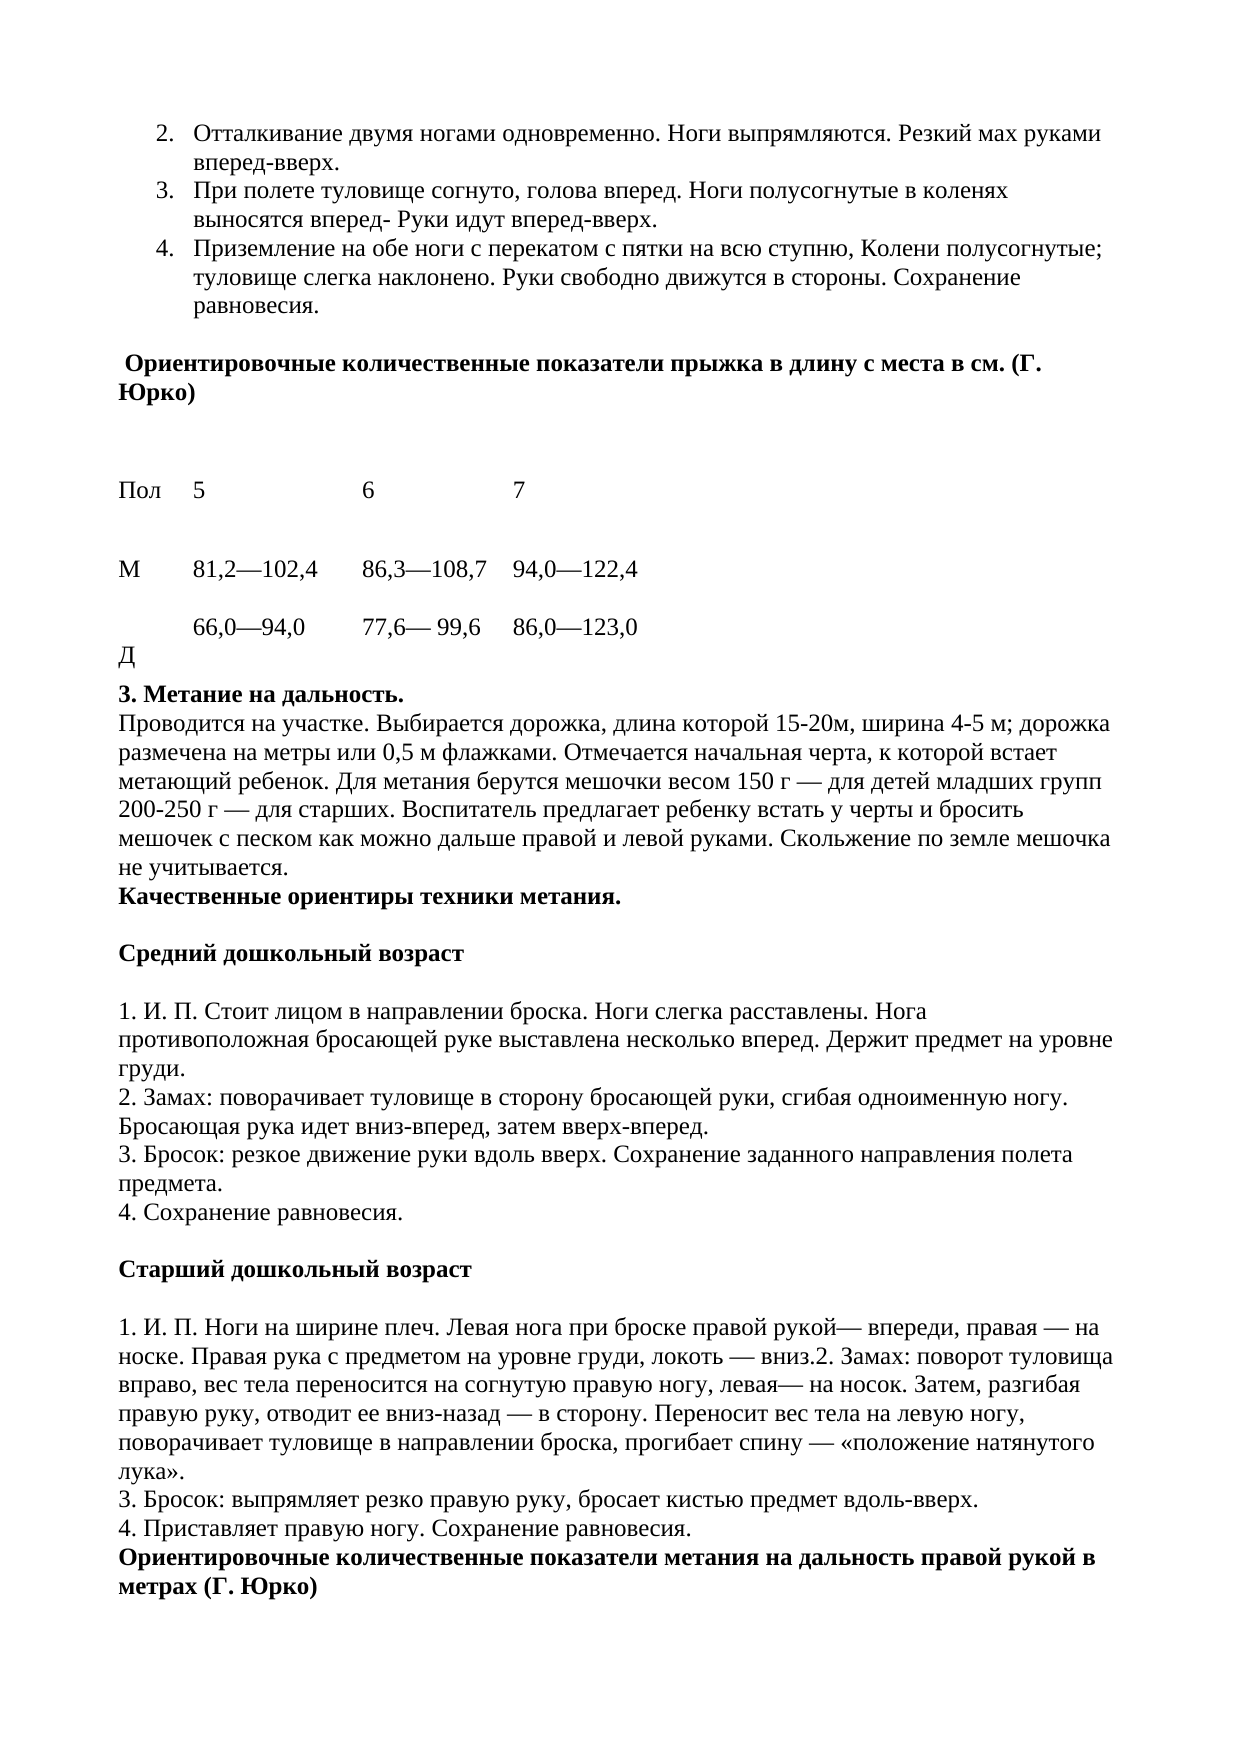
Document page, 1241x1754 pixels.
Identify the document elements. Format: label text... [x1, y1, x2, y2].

text Средний дошкольный возраст 1. И. П. Стоит лицом в направлении броска. Ноги слегка расставлены. Нога противоположная бросающей руке выставлена несколько вперед. Держит предмет на уровне груди. [118, 909, 1122, 1082]
list При полете туловище согнуто, голова вперед. Ноги полусогнутые в коленях выносятся вперед- Руки идут вперед-вверх. [156, 176, 1122, 233]
table_header Пол [107, 435, 182, 514]
text 2. Замах: поворачивает туловище в сторону бросающей руки, сгибая одноименную ногу. Бросающая рука идет вниз-вперед, затем вверх-вперед. [118, 1082, 1122, 1139]
list Приземление на обе ноги с перекатом с пятки на всю ступню, Колени полусогнутые; туловище слегка наклонено. Руки свободно движутся в стороны. Сохранение равновесия. [156, 233, 1122, 319]
text 3. Метание на дальность. Проводится на участке. Выбирается дорожка, длина которой 15-20м, ширина 4-5 м; дорожка размечена на метры или 0,5 м флажками. Отмечается начальная черта, к которой встает метающий ребенок. Для метания берутся мешочки весом 150 г — для детей младших групп 200-250 г — для старших. Воспитатель предлагает ребенку встать у черты и бросить мешочек с песком как можно дальше правой и левой руками. Скольжение по земле мешочка не учитывается. Качественные ориентиры техники метания. [118, 679, 1122, 909]
table_header 7 [502, 435, 656, 514]
text Ориентировочные количественные показатели прыжка в длину с места в см. (Г. Юрко) [118, 348, 1122, 406]
table_cell 94,0—122,4 86,0—123,0 [502, 515, 656, 679]
table_cell М Д [107, 515, 182, 679]
table_header 6 [351, 435, 502, 514]
table_cell 81,2—102,4 66,0—94,0 [182, 515, 351, 679]
table_cell 86,3—108,7 77,6— 99,6 [351, 515, 502, 679]
list Отталкивание двумя ногами одновременно. Ноги выпрямляются. Резкий мах руками вперед-вверх. [156, 118, 1122, 176]
text 4. Сохранение равновесия. Старший дошкольный возраст 1. И. П. Ноги на ширине плеч. Левая нога при броске правой рукой— впереди, правая — на носке. Правая рука с предметом на уровне груди, локоть — вниз.2. Замах: поворот туловища вправо, вес тела переносится на согнутую правую ногу, левая— на носок. Затем, разгибая правую руку, отводит ее вниз-назад — в сторону. Переносит вес тела на левую ногу, поворачивает туловище в направлении броска, прогибает спину — «положение натянутого лука». 3. Бросок: выпрямляет резко правую руку, бросает кистью предмет вдоль-вверх. 4. Приставляет правую ногу. Сохранение равновесия. Ориентировочные количественные показатели метания на дальность правой рукой в метрах (Г. Юрко) [118, 1197, 1122, 1599]
text 3. Бросок: резкое движение руки вдоль вверх. Сохранение заданного направления полета предмета. [118, 1139, 1122, 1197]
table_header 5 [182, 435, 351, 514]
